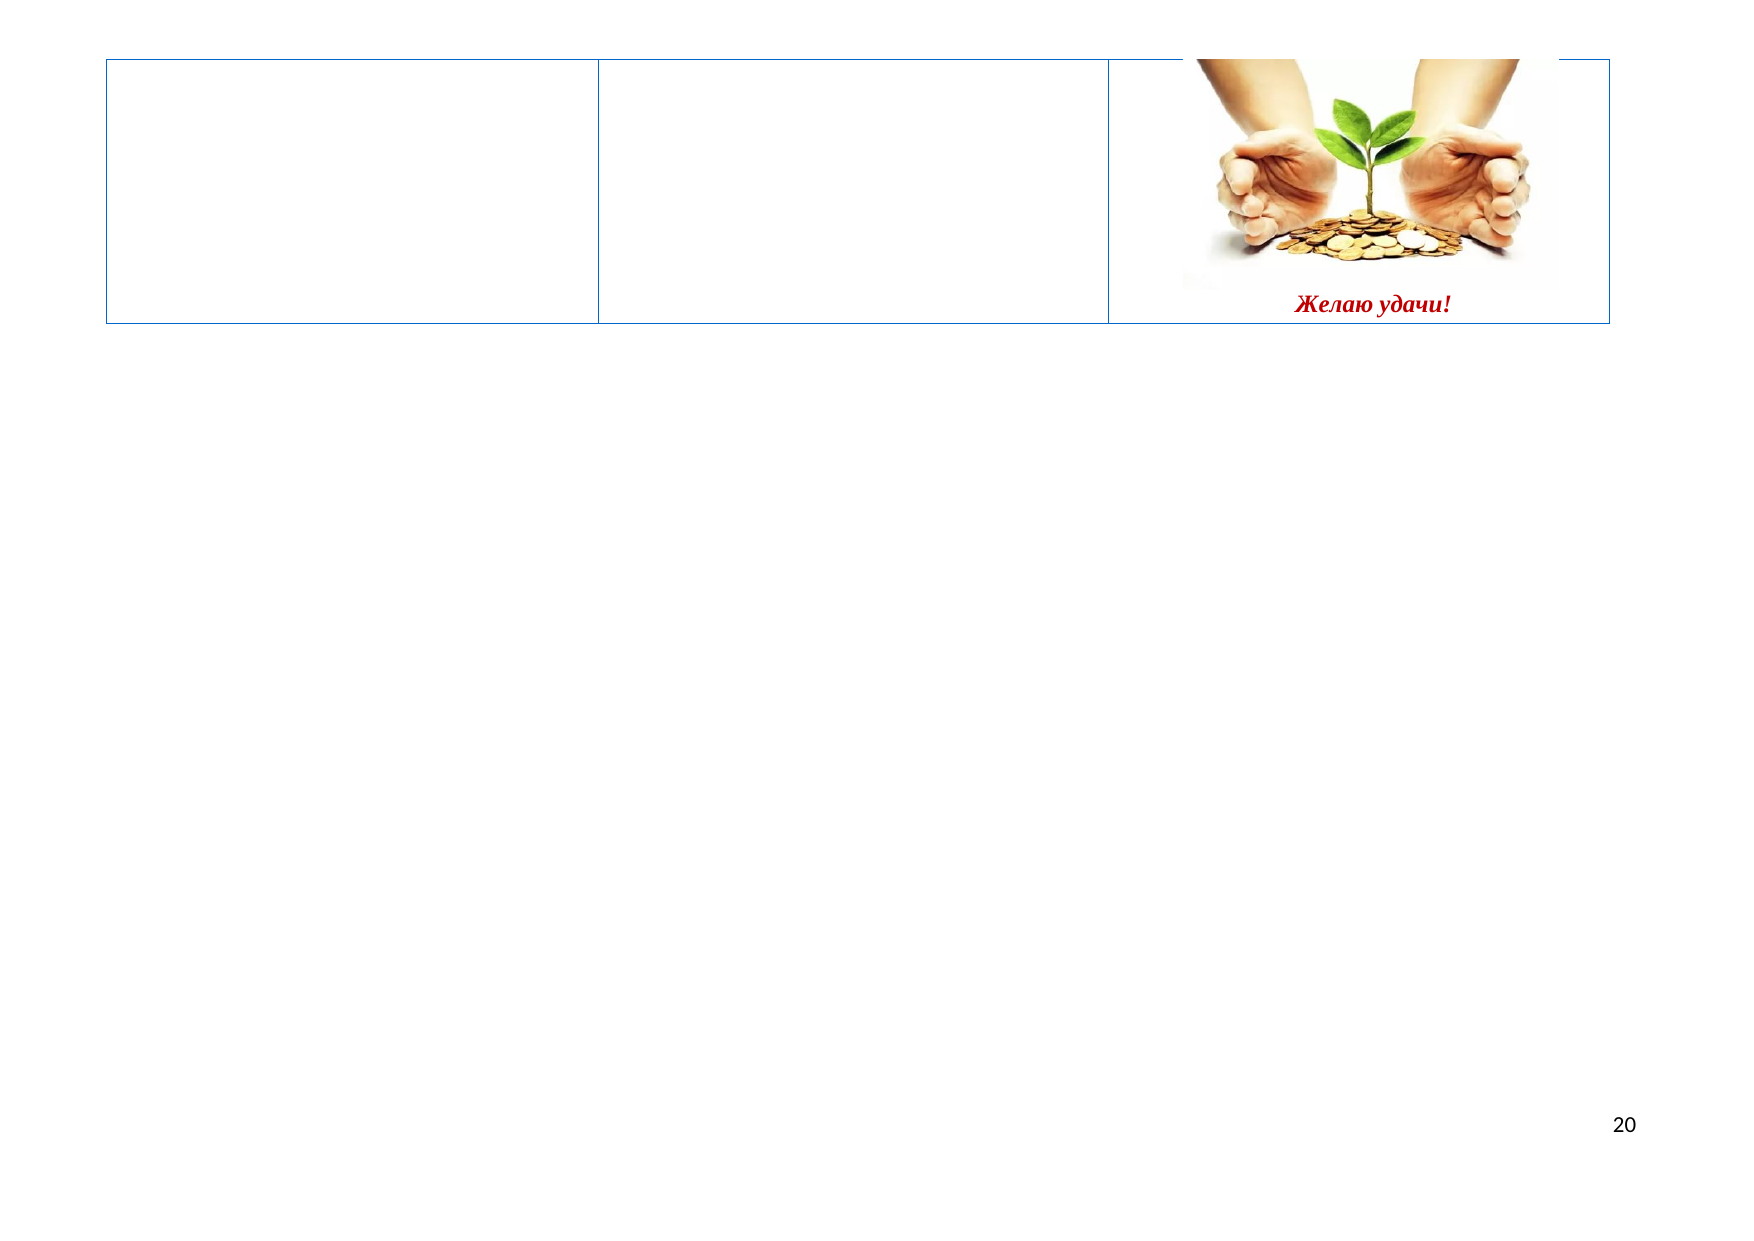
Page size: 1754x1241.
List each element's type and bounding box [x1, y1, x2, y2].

table_cell [599, 60, 1108, 323]
table_cell [1109, 60, 1609, 323]
picture [1182, 59, 1559, 290]
table_cell [107, 60, 598, 323]
